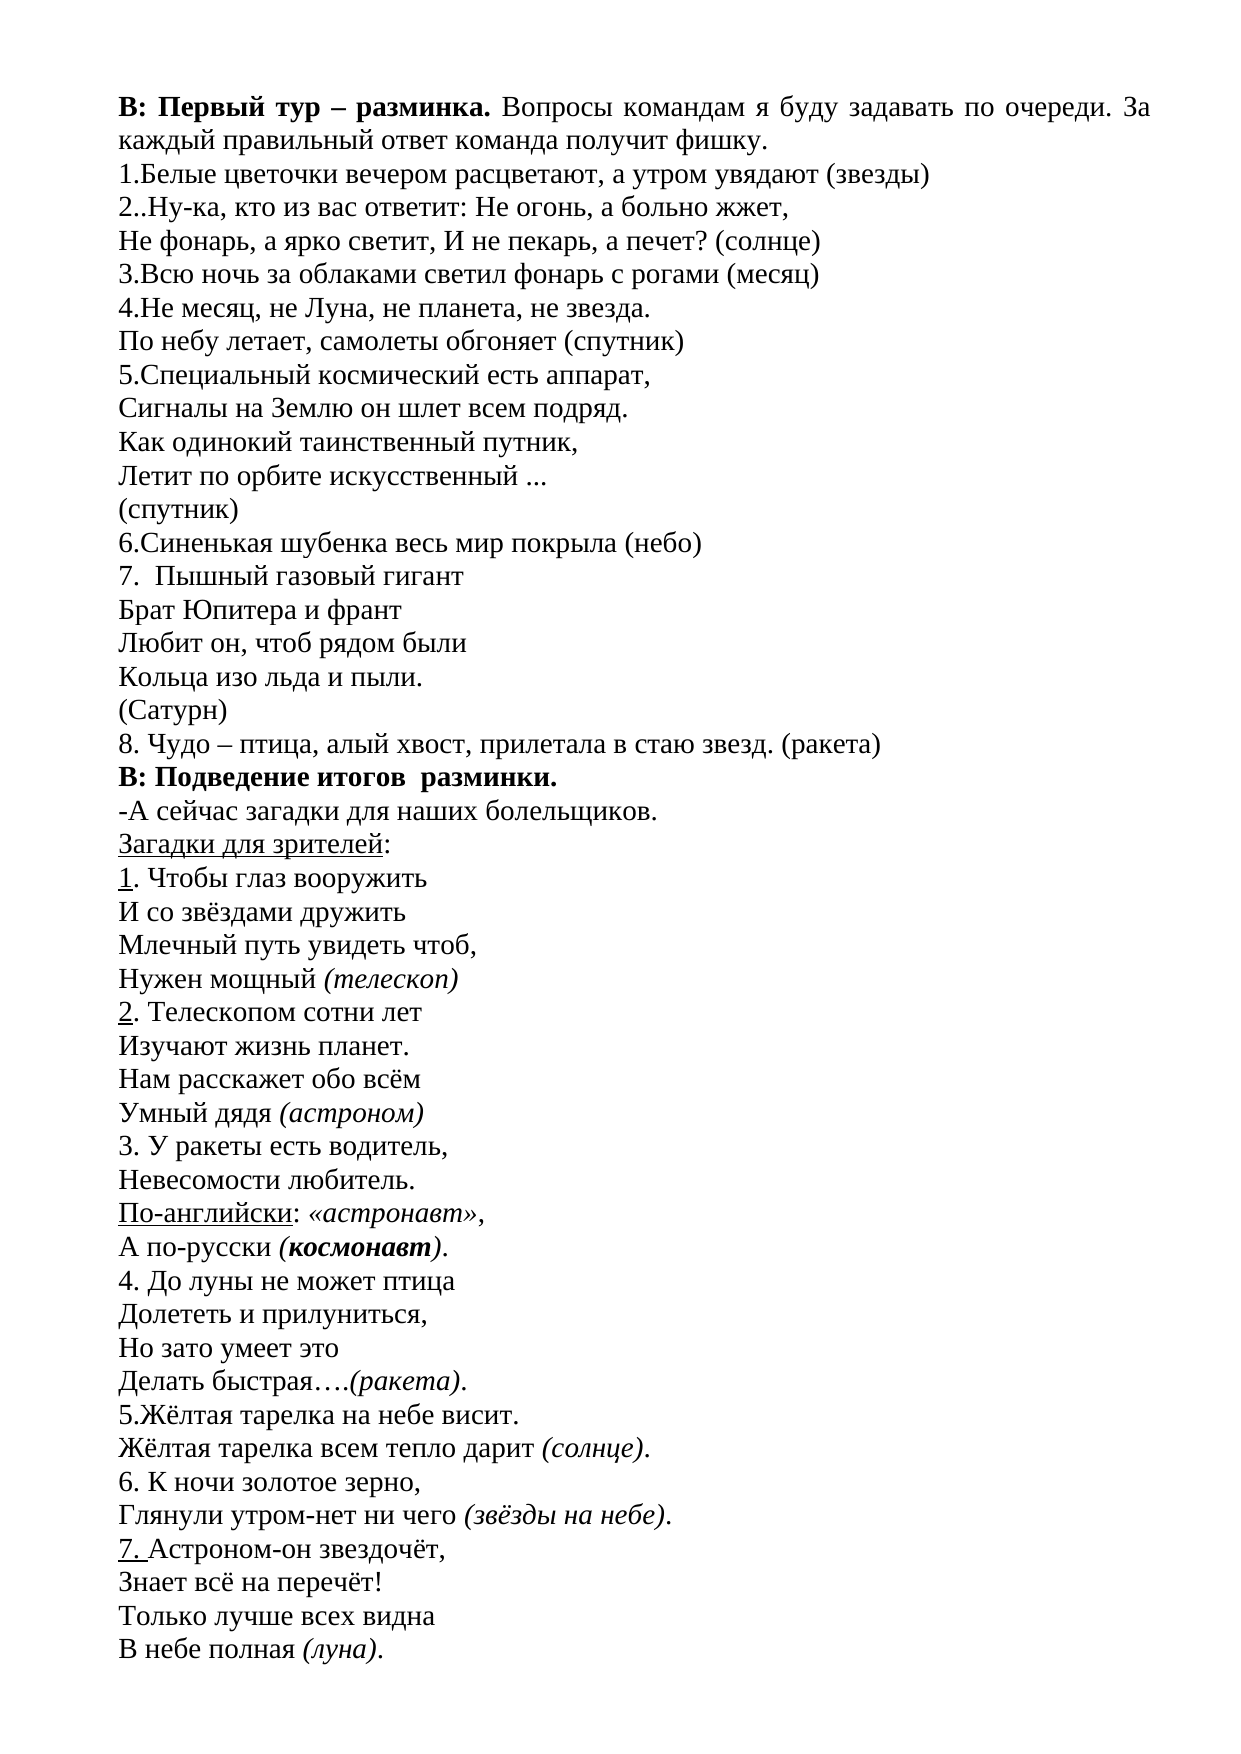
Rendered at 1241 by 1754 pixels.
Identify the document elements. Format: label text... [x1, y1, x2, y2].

text 7. Астроном-он звездочёт, Знает всё на перечёт! Только лучше всех видна [118, 1531, 1152, 1632]
text В небе полная (луна). [118, 1632, 1152, 1665]
text Умный дядя (астроном) 3. У ракеты есть водитель, Невесомости любитель. [118, 1095, 1152, 1196]
text 7. Пышный газовый гигант Брат Юпитера и франт Любит он, чтоб рядом были Кольца изо льда и пыли. (Сатурн) [118, 558, 1152, 726]
text В: Первый тур – разминка. Вопросы командам я буду задавать по очереди. За каждый правильный ответ команда получит фишку. [118, 89, 1152, 156]
text 8. Чудо – птица, алый хвост, прилетала в стаю звезд. (ракета) [118, 726, 1152, 759]
text 1.Белые цветочки вечером расцветают, а утром увядают (звезды) 2..Ну-ка, кто из вас ответит: Не огонь, а больно жжет, Не фонарь, а ярко светит, И не пекарь, а печет? (солнце) [118, 156, 1152, 256]
text А по-русски (космонавт). 4. До луны не может птица Долететь и прилуниться, Но зато умеет это [118, 1229, 1152, 1363]
text Жёлтая тарелка всем тепло дарит (солнце). [118, 1430, 1152, 1464]
text По небу летает, самолеты обгоняет (спутник) 5.Специальный космический есть аппарат, Сигналы на Землю он шлет всем подряд. Как одинокий таинственный путник, Летит по орбите искусственный ... (спутник) 6.Синенькая шубенка весь мир покрыла (небо) [118, 323, 1152, 558]
text 3.Всю ночь за облаками светил фонарь с рогами (месяц) [118, 256, 1152, 290]
text Загадки для зрителей: [118, 827, 1152, 860]
text Глянули утром-нет ни чего (звёзды на небе). [118, 1497, 1152, 1531]
text 1. Чтобы глаз вооружить И со звёздами дружить Млечный путь увидеть чтоб, [118, 860, 1152, 961]
text В: Подведение итогов разминки. [118, 759, 1152, 793]
text 6. К ночи золотое зерно, [118, 1464, 1152, 1497]
text 4.Не месяц, не Луна, не планета, не звезда. [118, 290, 1152, 323]
text По-английски: «астронавт», [118, 1196, 1152, 1229]
text Делать быстрая….(ракета). 5.Жёлтая тарелка на небе висит. [118, 1363, 1152, 1430]
text Нужен мощный (телескоп) [118, 961, 1152, 994]
text 2. Телескопом сотни лет Изучают жизнь планет. Нам расскажет обо всём [118, 994, 1152, 1095]
text -А сейчас загадки для наших болельщиков. [118, 793, 1152, 827]
